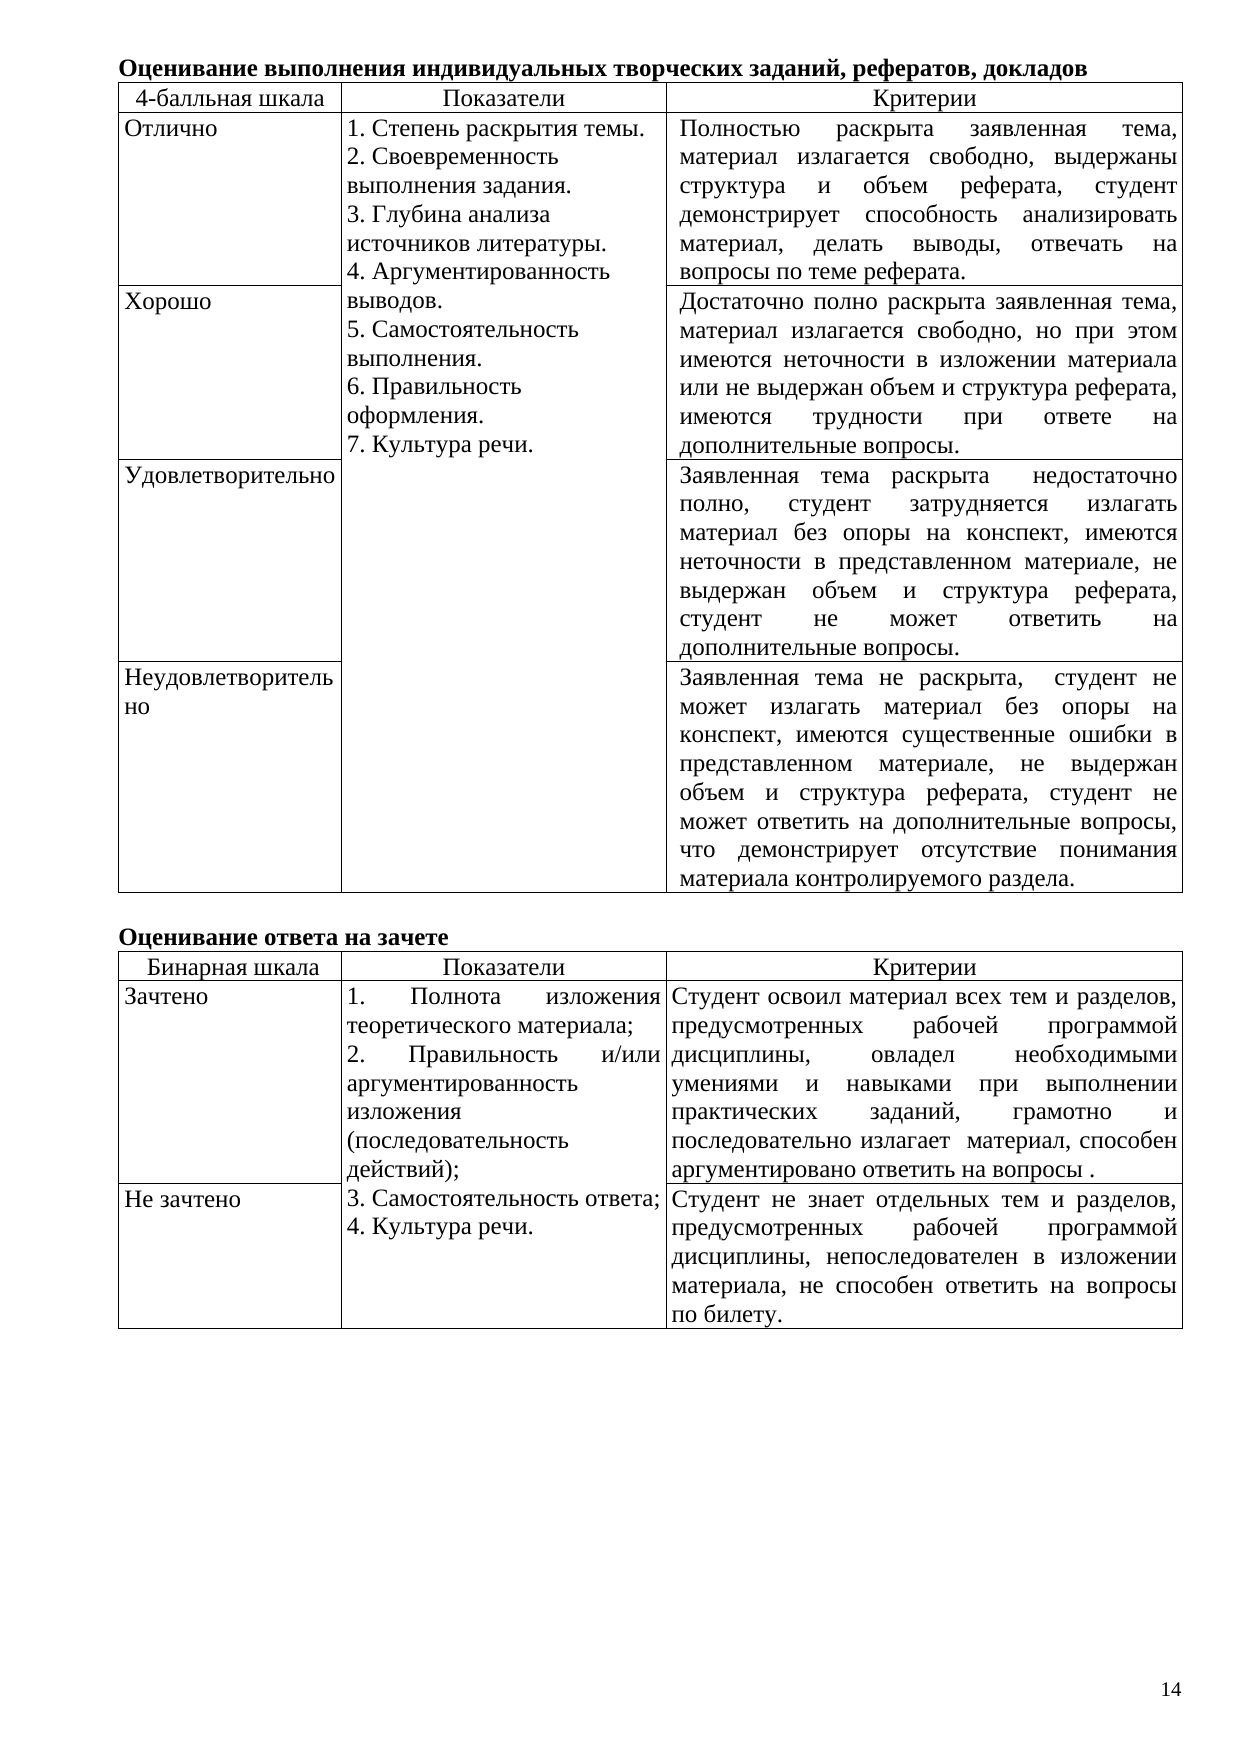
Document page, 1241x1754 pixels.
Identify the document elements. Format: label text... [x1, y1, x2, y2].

table_cell Студент освоил материал всех тем и разделов, предусмотренных рабочей программой дисциплины, овладел необходимыми умениями и навыками при выполнении практических заданий, грамотно и последовательно излагает материал, способен аргументировано ответить на вопросы . [667, 981, 1182, 1183]
table_cell Хорошо [119, 286, 341, 459]
text Оценивание выполнения индивидуальных творческих заданий, рефератов, докладов [118, 53, 1181, 82]
table_cell Удовлетворительно [119, 460, 341, 661]
table_cell Студент не знает отдельных тем и разделов, предусмотренных рабочей программой дисциплины, непоследователен в изложении материала, не способен ответить на вопросы по билету. [667, 1184, 1182, 1327]
table_header Показатели [342, 83, 666, 112]
table_cell 1. Полнота изложения теоретического материала; 2. Правильность и/или аргументированность изложения (последовательность действий); 3. Самостоятельность ответа; 4. Культура речи. [342, 981, 666, 1327]
table_cell Полностью раскрыта заявленная тема, материал излагается свободно, выдержаны структура и объем реферата, студент демонстрирует способность анализировать материал, делать выводы, отвечать на вопросы по теме реферата. [667, 113, 1182, 285]
table_cell Зачтено [119, 981, 341, 1183]
table_cell 1. Степень раскрытия темы. 2. Своевременность выполнения задания. 3. Глубина анализа источников литературы. 4. Аргументированность выводов. 5. Самостоятельность выполнения. 6. Правильность оформления. 7. Культура речи. [342, 113, 666, 892]
text Оценивание ответа на зачете [118, 922, 1181, 951]
table_header Критерии [667, 952, 1182, 980]
table_header Критерии [667, 83, 1182, 112]
table_header Бинарная шкала [119, 952, 341, 980]
table_header 4-балльная шкала [119, 83, 341, 112]
table_cell Отлично [119, 113, 341, 285]
table_cell Не зачтено [119, 1184, 341, 1327]
table_cell Заявленная тема раскрыта недостаточно полно, студент затрудняется излагать материал без опоры на конспект, имеются неточности в представленном материале, не выдержан объем и структура реферата, студент не может ответить на дополнительные вопросы. [667, 460, 1182, 661]
table_cell Достаточно полно раскрыта заявленная тема, материал излагается свободно, но при этом имеются неточности в изложении материала или не выдержан объем и структура реферата, имеются трудности при ответе на дополнительные вопросы. [667, 286, 1182, 459]
table_cell Неудовлетворительно [119, 662, 341, 892]
table_cell Заявленная тема не раскрыта, студент не может излагать материал без опоры на конспект, имеются существенные ошибки в представленном материале, не выдержан объем и структура реферата, студент не может ответить на дополнительные вопросы, что демонстрирует отсутствие понимания материала контролируемого раздела. [667, 662, 1182, 892]
table_header Показатели [342, 952, 666, 980]
